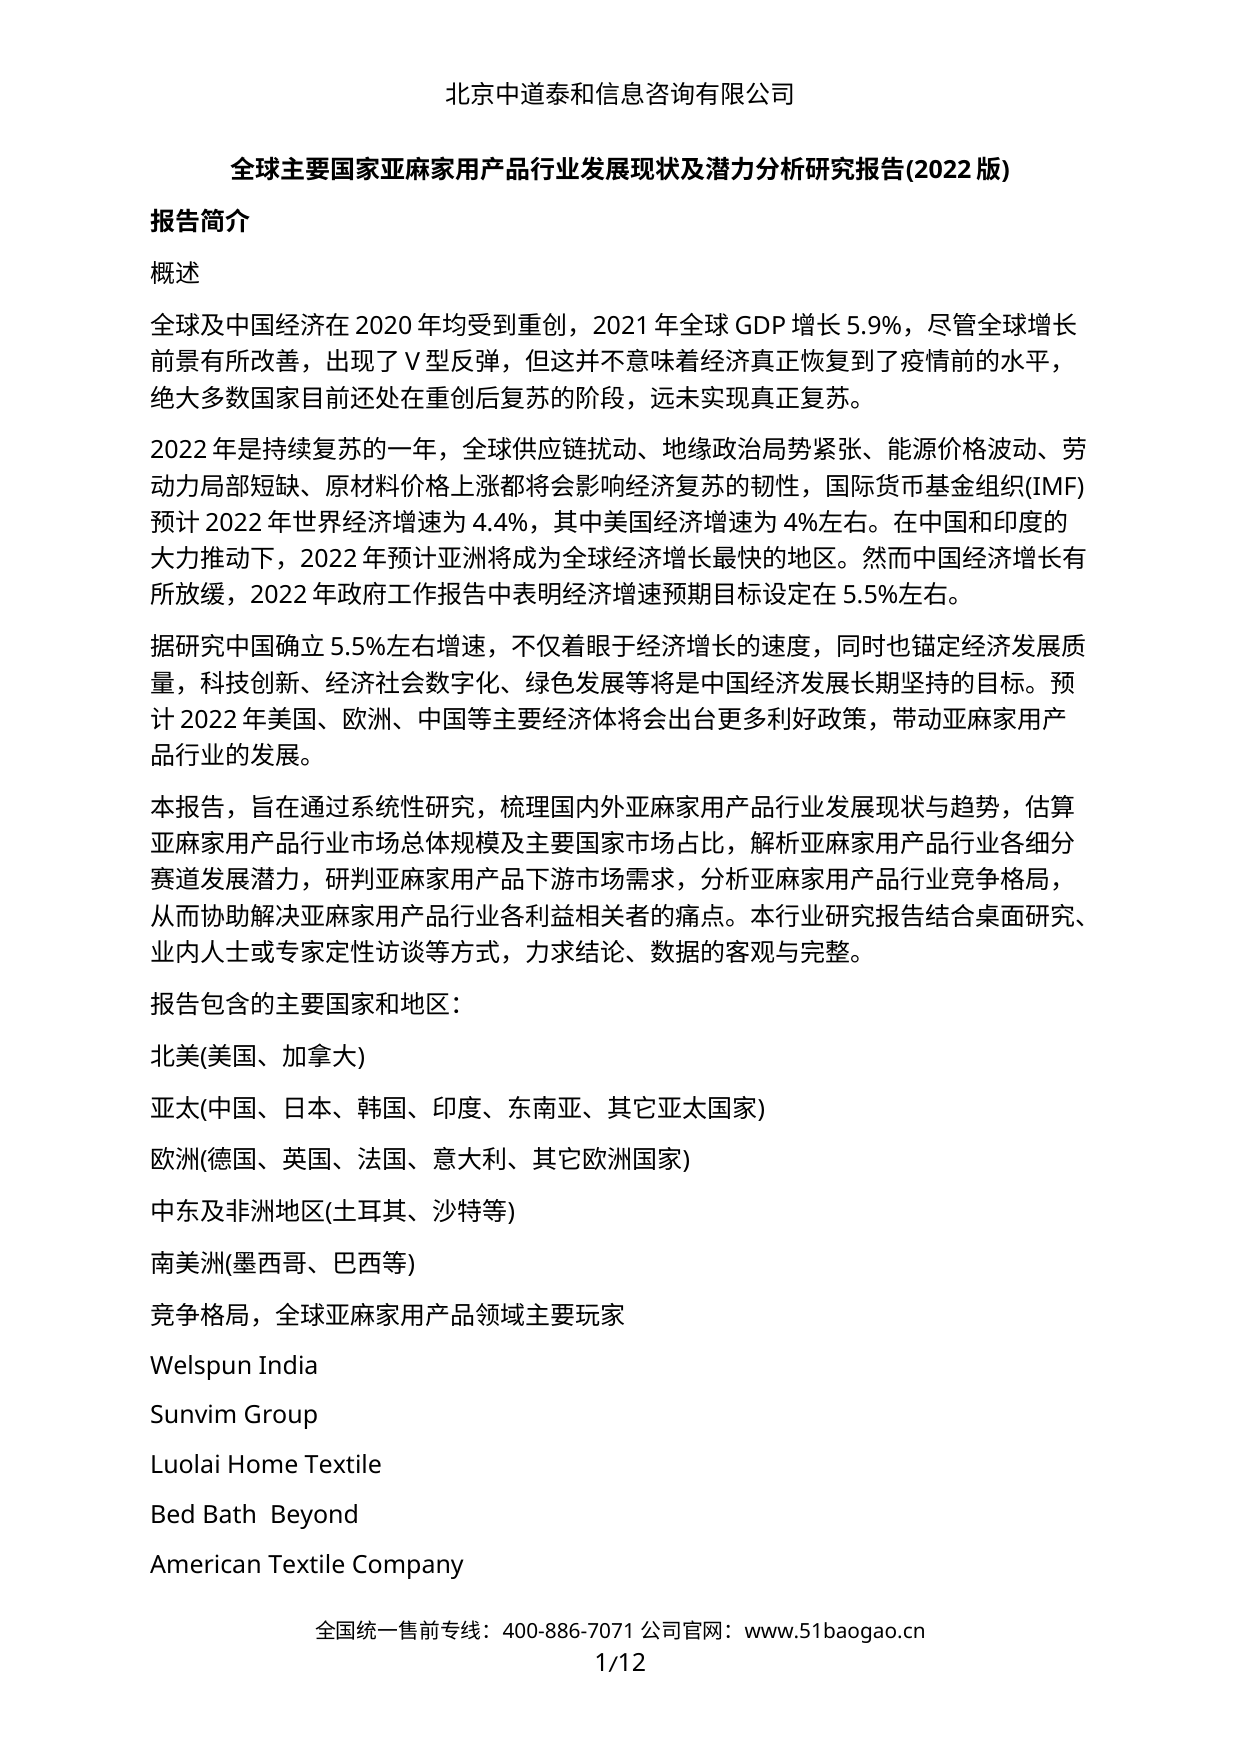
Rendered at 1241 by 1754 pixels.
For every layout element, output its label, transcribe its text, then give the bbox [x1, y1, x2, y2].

text 报告简介 [150, 202, 1090, 238]
text 中东及非洲地区(土耳其、沙特等) [150, 1192, 1090, 1228]
text 亚太(中国、日本、韩国、印度、东南亚、其它亚太国家) [150, 1088, 1090, 1124]
text 据研究中国确立5.5%左右增速，不仅着眼于经济增长的速度，同时也锚定经济发展质量，科技创新、经济社会数字化、绿色发展等将是中国经济发展长期坚持的目标。预计2022年美国、欧洲、中国等主要经济体将会出台更多利好政策，带动亚麻家用产品行业的发展。 [150, 627, 1090, 772]
text 欧洲(德国、英国、法国、意大利、其它欧洲国家) [150, 1140, 1090, 1176]
text 2022年是持续复苏的一年，全球供应链扰动、地缘政治局势紧张、能源价格波动、劳动力局部短缺、原材料价格上涨都将会影响经济复苏的韧性，国际货币基金组织(IMF)预计2022年世界经济增速为4.4%，其中美国经济增速为4%左右。在中国和印度的大力推动下，2022年预计亚洲将成为全球经济增长最快的地区。然而中国经济增长有所放缓，2022年政府工作报告中表明经济增速预期目标设定在5.5%左右。 [150, 430, 1090, 611]
text 南美洲(墨西哥、巴西等) [150, 1244, 1090, 1280]
text 概述 [150, 254, 1090, 290]
text 报告包含的主要国家和地区： [150, 984, 1090, 1021]
text American Textile Company [150, 1546, 1090, 1580]
text 竞争格局，全球亚麻家用产品领域主要玩家 [150, 1296, 1090, 1332]
text 全球主要国家亚麻家用产品行业发展现状及潜力分析研究报告(2022版) [150, 150, 1090, 186]
text Bed Bath Beyond [150, 1497, 1090, 1531]
text 本报告，旨在通过系统性研究，梳理国内外亚麻家用产品行业发展现状与趋势，估算亚麻家用产品行业市场总体规模及主要国家市场占比，解析亚麻家用产品行业各细分赛道发展潜力，研判亚麻家用产品下游市场需求，分析亚麻家用产品行业竞争格局，从而协助解决亚麻家用产品行业各利益相关者的痛点。本行业研究报告结合桌面研究、业内人士或专家定性访谈等方式，力求结论、数据的客观与完整。 [150, 787, 1090, 969]
text Sunvim Group [150, 1397, 1090, 1431]
text 全球及中国经济在2020年均受到重创，2021年全球GDP增长5.9%，尽管全球增长前景有所改善，出现了V型反弹，但这并不意味着经济真正恢复到了疫情前的水平，绝大多数国家目前还处在重创后复苏的阶段，远未实现真正复苏。 [150, 306, 1090, 414]
text 北美(美国、加拿大) [150, 1036, 1090, 1072]
text Welspun India [150, 1347, 1090, 1382]
text Luolai Home Textile [150, 1447, 1090, 1481]
